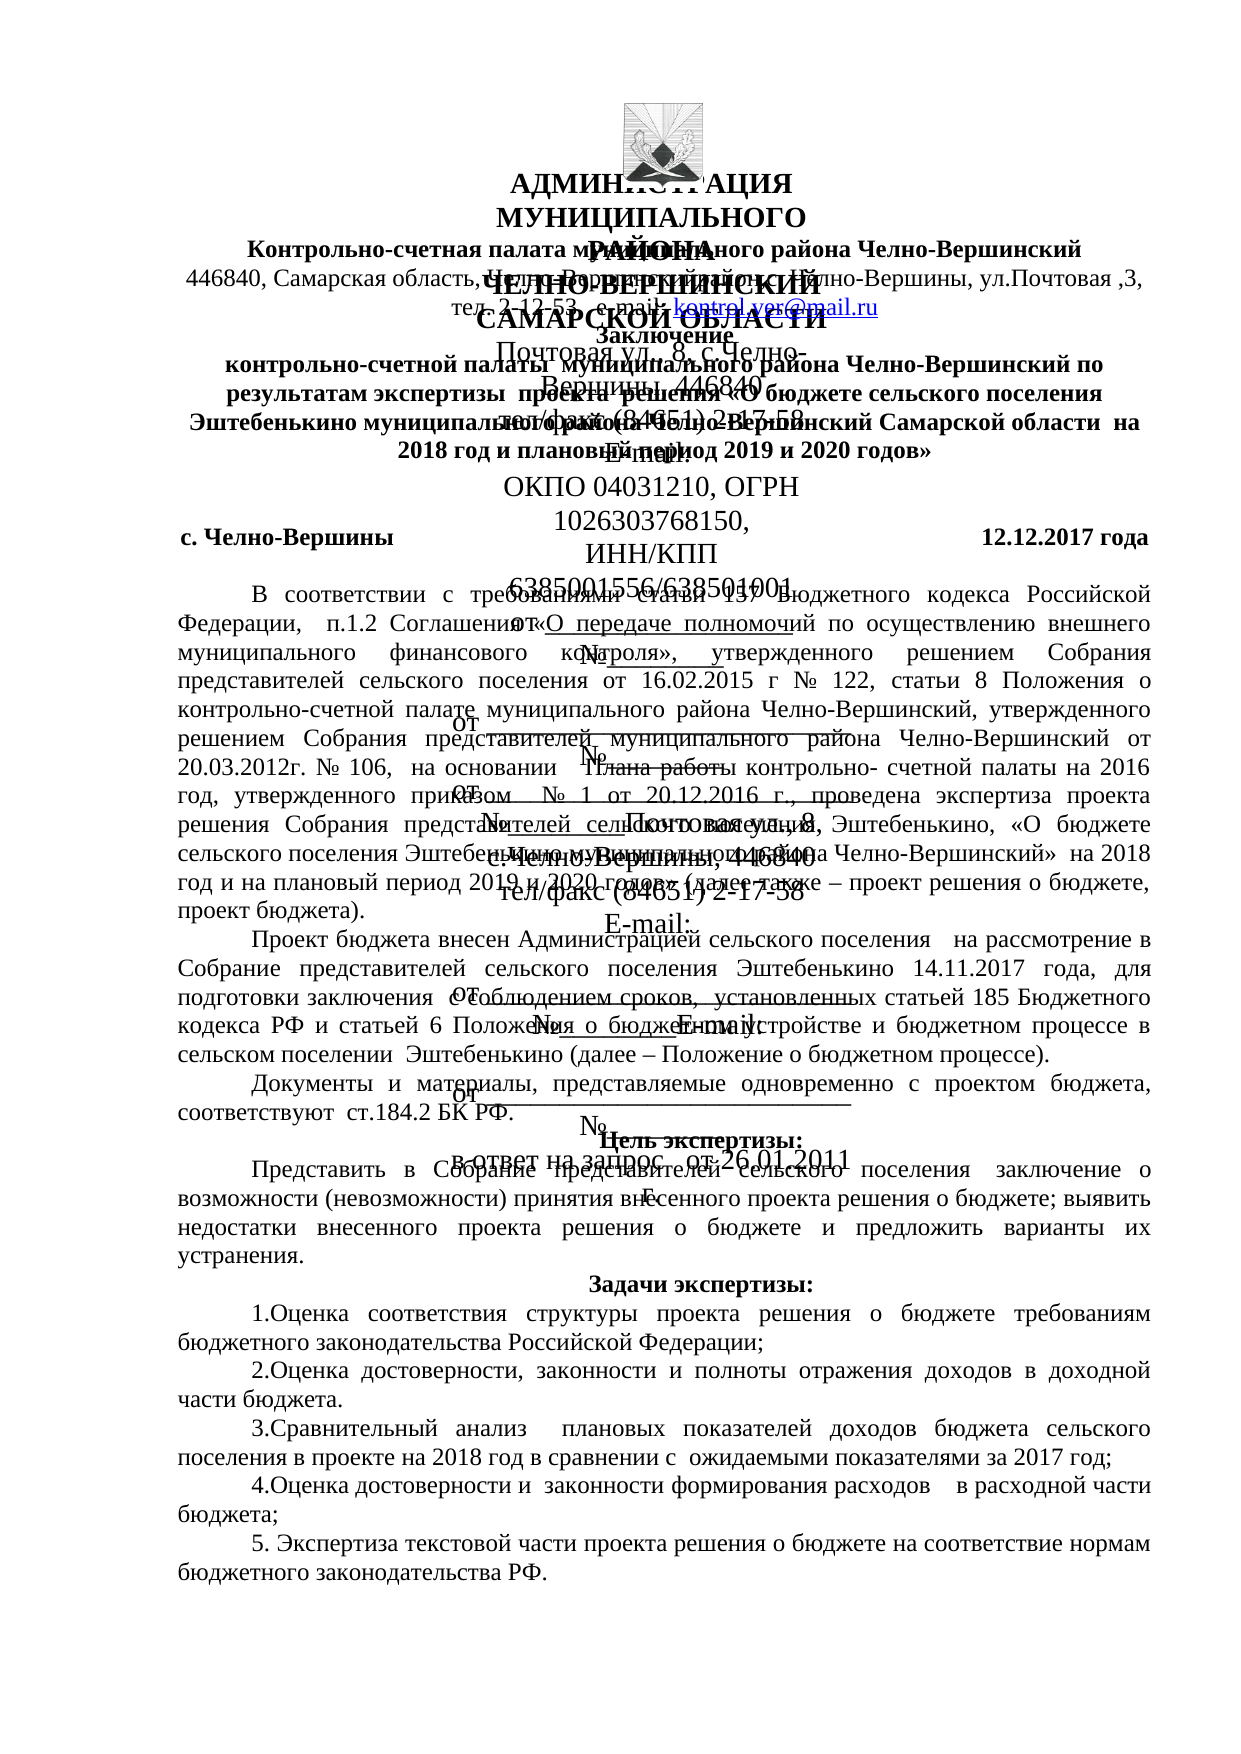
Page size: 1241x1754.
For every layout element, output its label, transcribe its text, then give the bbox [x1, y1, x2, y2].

text 446840, Самарская область, Челно-Вершинскийрайон,с. Челно-Вершины, ул.Почтовая ,3, [177, 263, 1152, 292]
text Цель экспертизы: [177, 1125, 1152, 1154]
text тел. 2-12-53, e-mail: kontrol.ver@mail.ru [177, 292, 1152, 320]
text Документы и материалы, представляемые одновременно с проектом бюджета, соответствуют ст.184.2 БК РФ. [177, 1068, 1152, 1125]
text Представить в Собрание представителей сельского поселения заключение о возможности (невозможности) принятия внесенного проекта решения о бюджете; выявить недостатки внесенного проекта решения о бюджете и предложить варианты их устранения. [177, 1154, 1152, 1269]
text 1.Оценка соответствия структуры проекта решения о бюджете требованиям бюджетного законодательства Российской Федерации; [177, 1298, 1152, 1355]
text Заключение [177, 320, 1152, 349]
text В соответствии с требованиями статьи 157 Бюджетного кодекса Российской Федерации, п.1.2 Соглашения «О передаче полномочий по осуществлению внешнего муниципального финансового контроля», утвержденного решением Собрания представителей сельского поселения от 16.02.2015 г № 122, статьи 8 Положения о контрольно-счетной палате муниципального района Челно-Вершинский, утвержденного решением Собрания представителей муниципального района Челно-Вершинский от 20.03.2012г. № 106, на основании Плана работы контрольно- счетной палаты на 2016 год, утвержденного приказом № 1 от 20.12.2016 г., проведена экспертиза проекта решения Собрания представителей сельского поселения Эштебенькино, «О бюджете сельского поселения Эштебенькино муниципального района Челно-Вершинский» на 2018 год и на плановый период 2019 и 2020 годов» (далее также – проект решения о бюджете, проект бюджета). [177, 579, 1152, 924]
text 4.Оценка достоверности и законности формирования расходов в расходной части бюджета; [177, 1470, 1152, 1528]
text Задачи экспертизы: [177, 1269, 1152, 1298]
text 5. Экспертиза текстовой части проекта решения о бюджете на соответствие нормам бюджетного законодательства РФ. [177, 1528, 1152, 1585]
text 2.Оценка достоверности, законности и полноты отражения доходов в доходной части бюджета. [177, 1355, 1152, 1413]
text Контрольно-счетная палата муниципального района Челно-Вершинский [177, 234, 1152, 263]
text с. Челно-Вершины 12.12.2017 года [177, 522, 1152, 550]
picture [623, 103, 703, 188]
text 3.Сравнительный анализ плановых показателей доходов бюджета сельского поселения в проекте на 2018 год в сравнении с ожидаемыми показателями за 2017 год; [177, 1413, 1152, 1470]
text контрольно-счетной палаты муниципального района Челно-Вершинский по результатам экспертизы проекта решения «О бюджете сельского поселения Эштебенькино муниципального района Челно-Вершинский Самарской области на 2018 год и плановый период 2019 и 2020 годов» [177, 349, 1152, 464]
text Проект бюджета внесен Администрацией сельского поселения на рассмотрение в Собрание представителей сельского поселения Эштебенькино 14.11.2017 года, для подготовки заключения с соблюдением сроков, установленных статьей 185 Бюджетного кодекса РФ и статьей 6 Положения о бюджетном устройстве и бюджетном процессе в сельском поселении Эштебенькино (далее – Положение о бюджетном процессе). [177, 924, 1152, 1068]
